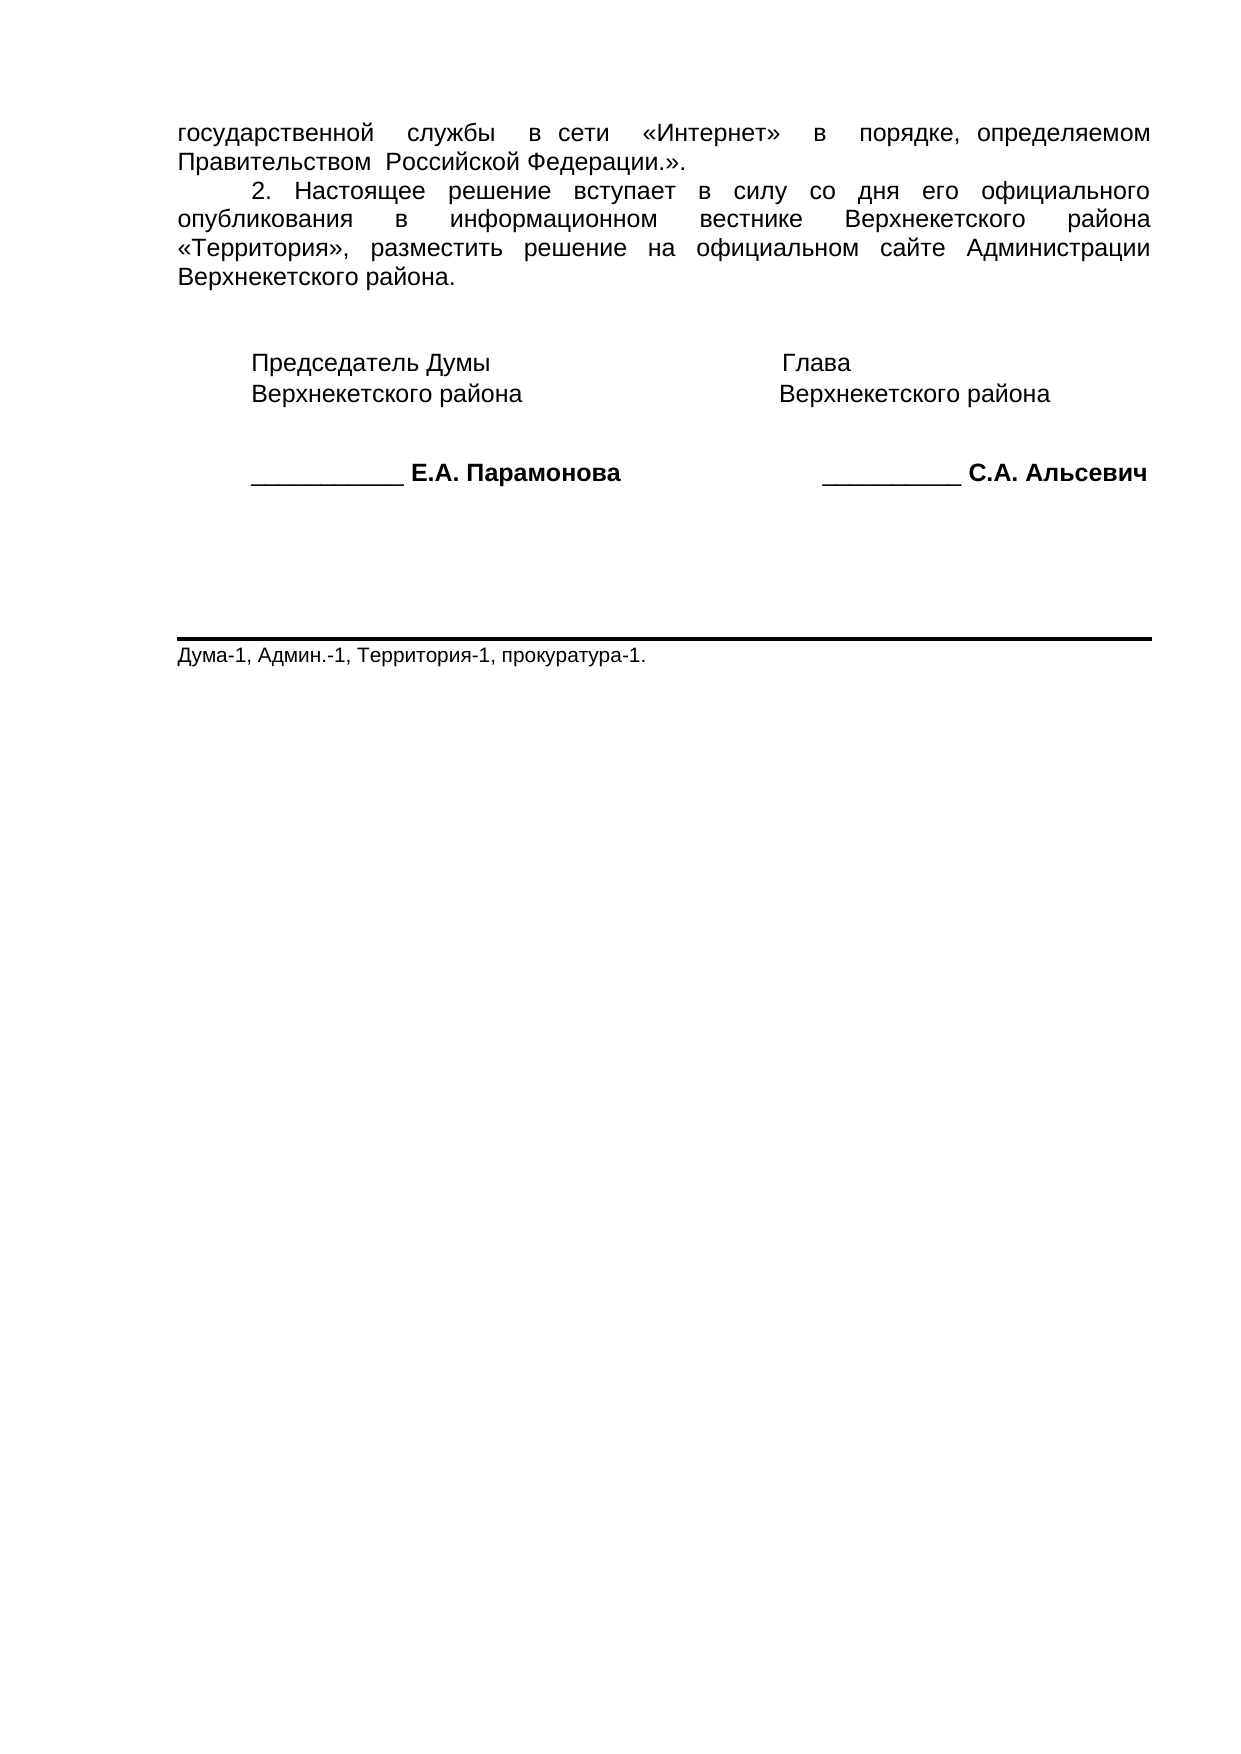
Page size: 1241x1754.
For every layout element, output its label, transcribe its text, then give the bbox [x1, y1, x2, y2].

text ___________ Е.А. Парамонова __________ С.А. Альсевич [177, 458, 1152, 487]
text Председатель Думы Глава [177, 348, 1152, 377]
text Верхнекетского района Верхнекетского района [177, 379, 1152, 408]
text Дума-1, Админ.-1, Территория-1, прокуратура-1. [177, 643, 1152, 667]
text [177, 118, 1152, 176]
text 2. Настоящее решение вступает в силу со дня его официального опубликования в информационном вестнике Верхнекетского района «Территория», разместить решение на официальном сайте Администрации Верхнекетского района. [177, 176, 1152, 291]
